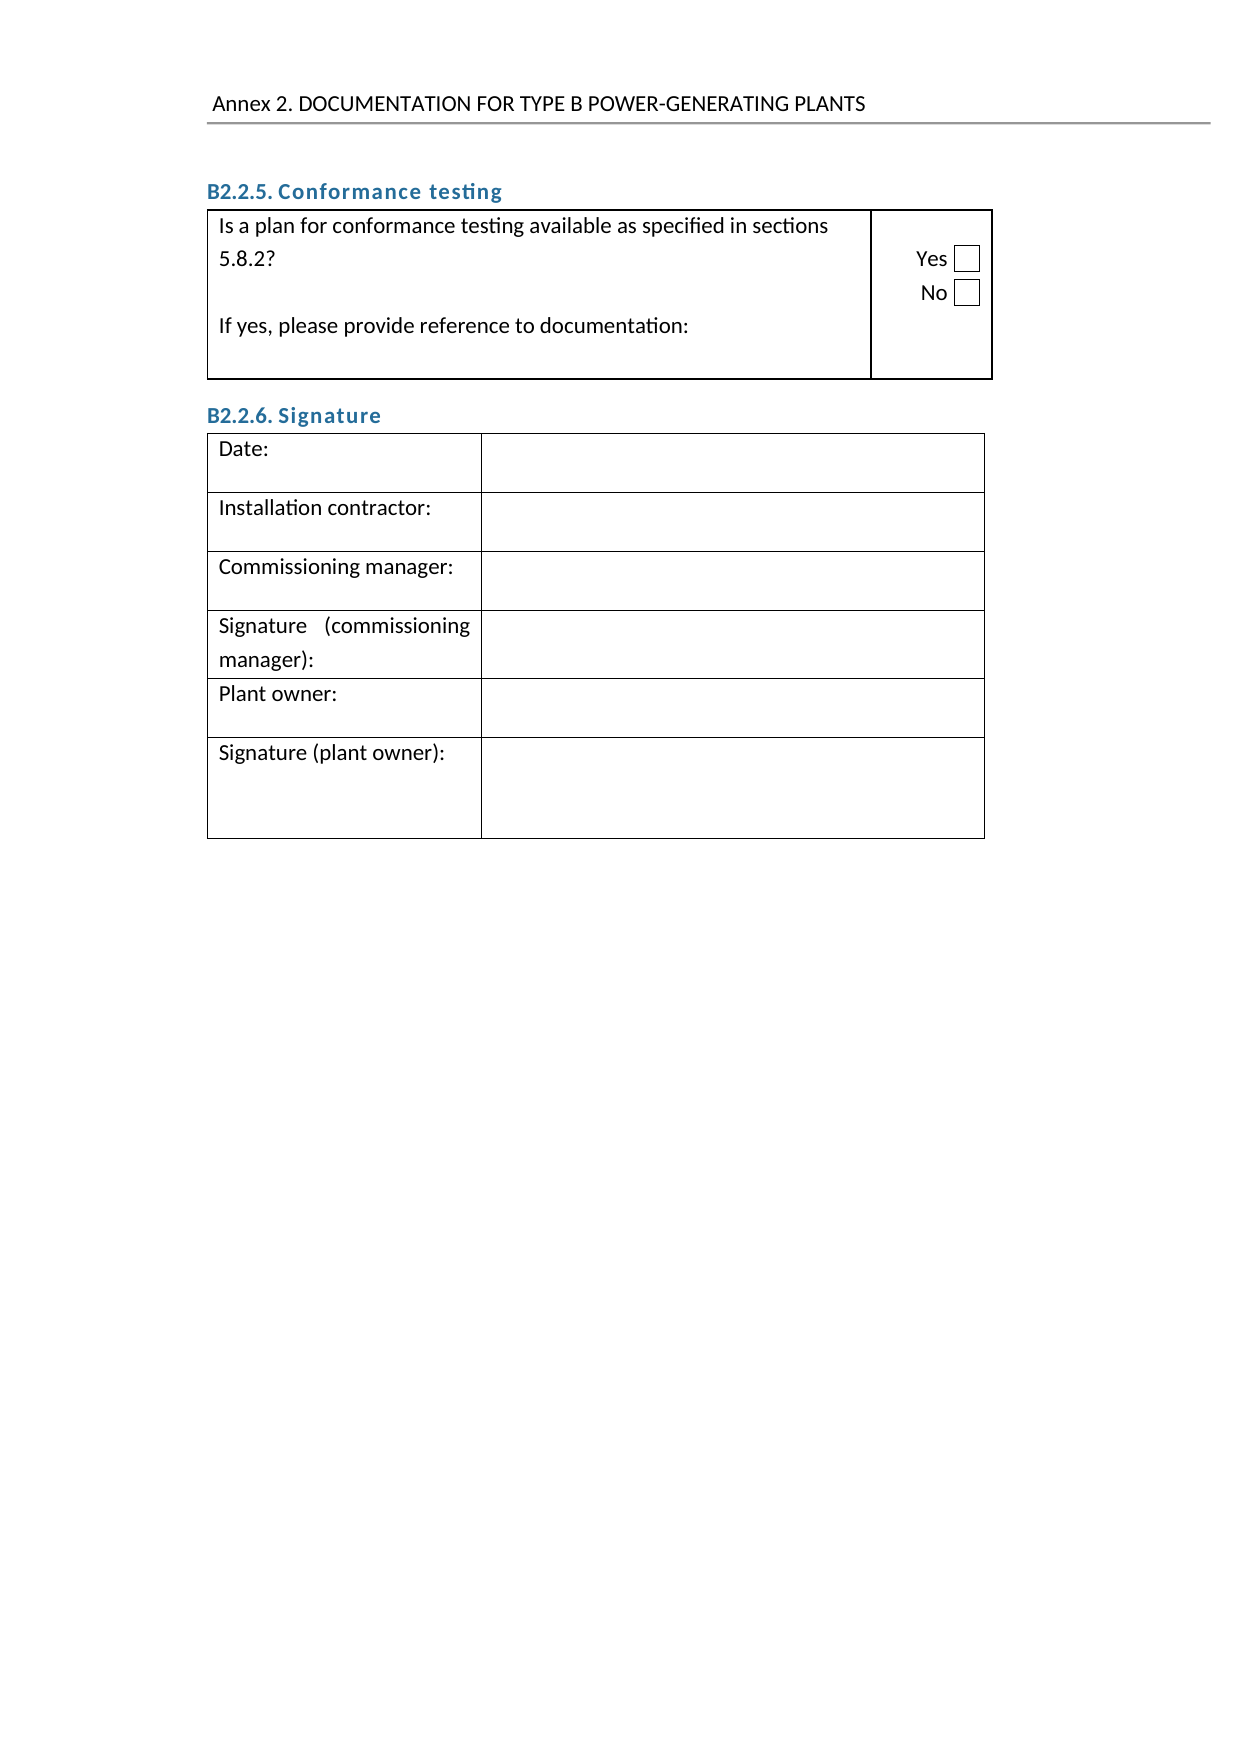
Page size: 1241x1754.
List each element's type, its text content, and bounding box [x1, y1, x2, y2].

table_header [482, 434, 984, 492]
table_header Yes No [872, 211, 991, 378]
table_cell [482, 552, 984, 610]
table_cell Installation contractor: [208, 493, 481, 551]
table_cell [482, 738, 984, 838]
table_cell Signature (plant owner): [208, 738, 481, 838]
table_cell [482, 493, 984, 551]
table_cell Commissioning manager: [208, 552, 481, 610]
table_cell Signature (commissioning manager): [208, 611, 481, 678]
text Conformance testing [207, 177, 1033, 205]
table_cell [482, 611, 984, 678]
table_cell Plant owner: [208, 679, 481, 737]
table_header Date: [208, 434, 481, 492]
table_header Is a plan for conformance testing available as specified in sections 5.8.2? If yes, please provide reference to documentation: [208, 211, 870, 378]
text Signature [207, 401, 1033, 429]
table_cell [482, 679, 984, 737]
